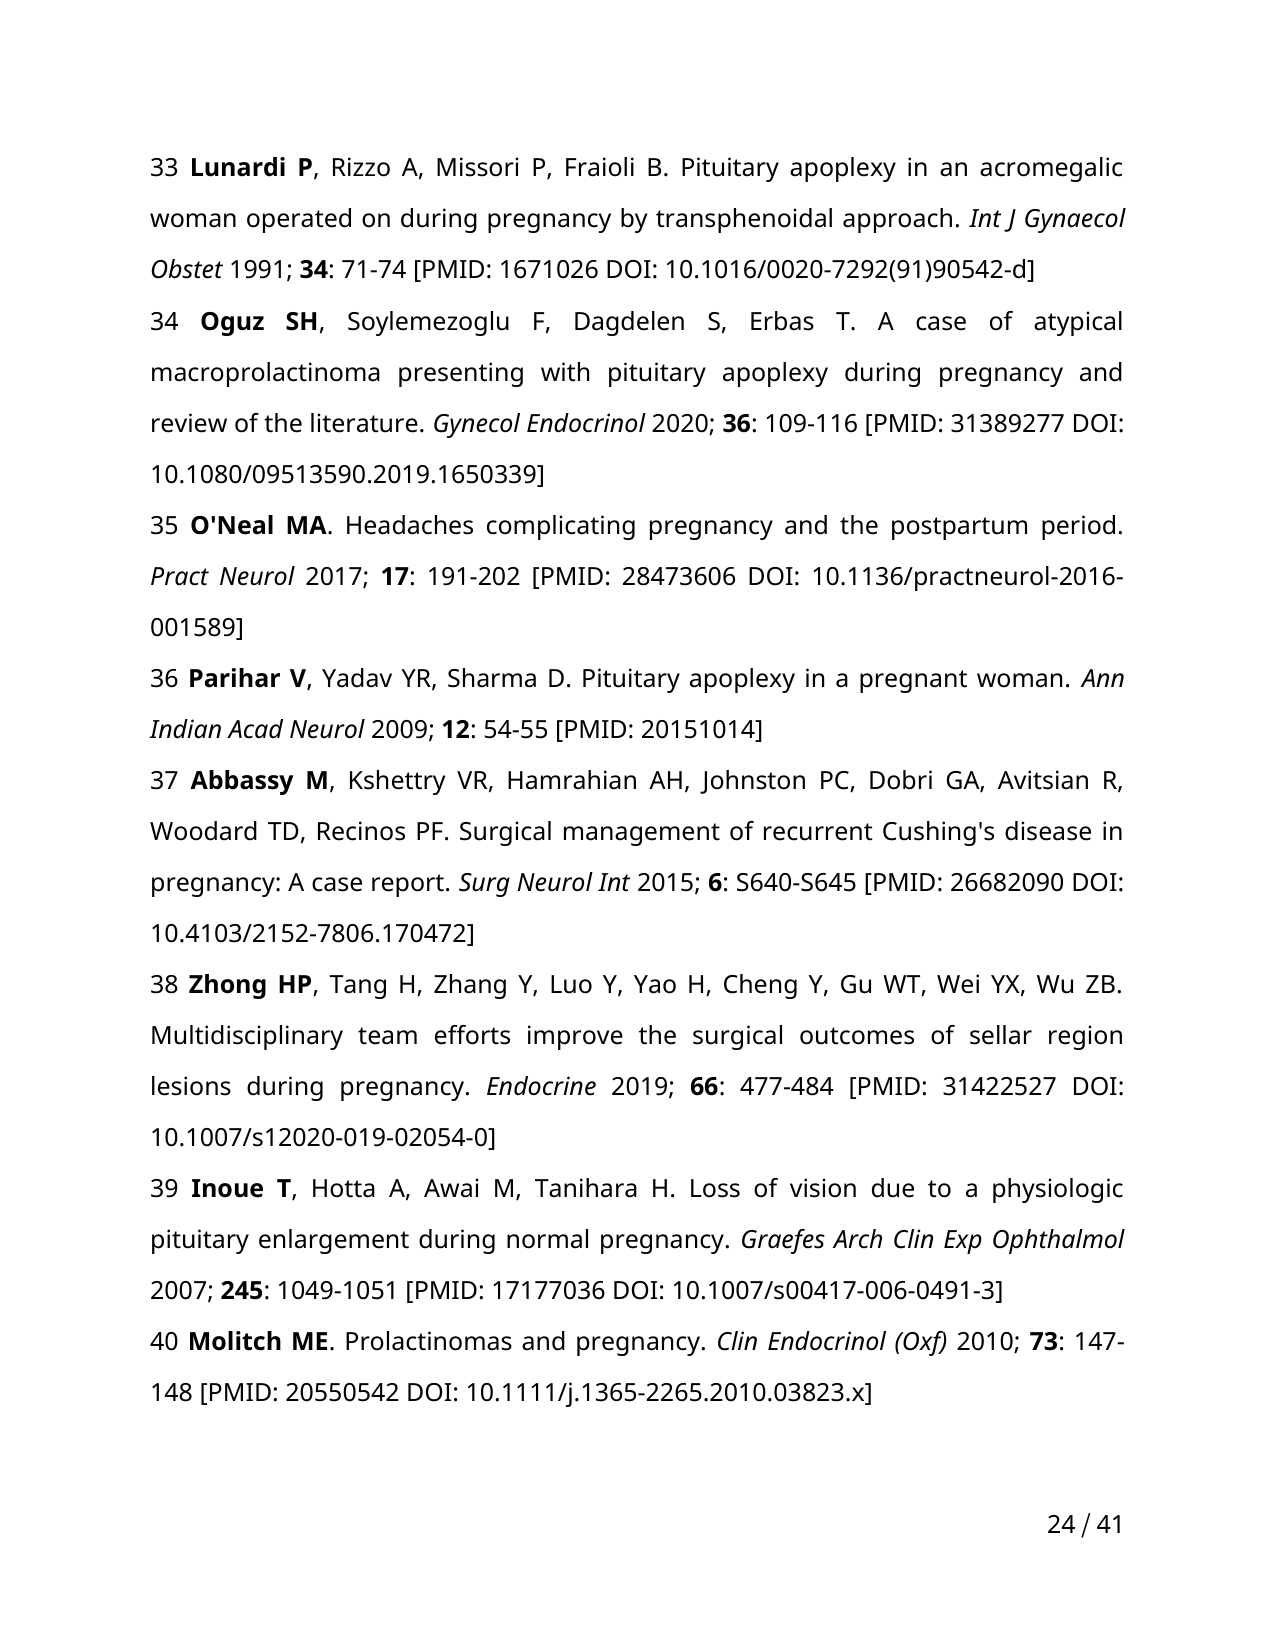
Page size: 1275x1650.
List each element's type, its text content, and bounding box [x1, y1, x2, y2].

text 33 Lunardi P, Rizzo A, Missori P, Fraioli B. Pituitary apoplexy in an acromegalic woman operated on during pregnancy by transphenoidal approach. Int J Gynaecol Obstet 1991; 34: 71-74 [PMID: 1671026 DOI: 10.1016/0020-7292(91)90542-d] [150, 150, 1125, 286]
text 34 Oguz SH, Soylemezoglu F, Dagdelen S, Erbas T. A case of atypical macroprolactinoma presenting with pituitary apoplexy during pregnancy and review of the literature. Gynecol Endocrinol 2020; 36: 109-116 [PMID: 31389277 DOI: 10.1080/09513590.2019.1650339] [150, 303, 1125, 490]
text 40 Molitch ME. Prolactinomas and pregnancy. Clin Endocrinol (Oxf) 2010; 73: 147-148 [PMID: 20550542 DOI: 10.1111/j.1365-2265.2010.03823.x] [150, 1324, 1125, 1409]
text 36 Parihar V, Yadav YR, Sharma D. Pituitary apoplexy in a pregnant woman. Ann Indian Acad Neurol 2009; 12: 54-55 [PMID: 20151014] [150, 660, 1125, 746]
text 35 O'Neal MA. Headaches complicating pregnancy and the postpartum period. Pract Neurol 2017; 17: 191-202 [PMID: 28473606 DOI: 10.1136/practneurol-2016-001589] [150, 507, 1125, 643]
text 38 Zhong HP, Tang H, Zhang Y, Luo Y, Yao H, Cheng Y, Gu WT, Wei YX, Wu ZB. Multidisciplinary team efforts improve the surgical outcomes of sellar region lesions during pregnancy. Endocrine 2019; 66: 477-484 [PMID: 31422527 DOI: 10.1007/s12020-019-02054-0] [150, 967, 1125, 1154]
text 37 Abbassy M, Kshettry VR, Hamrahian AH, Johnston PC, Dobri GA, Avitsian R, Woodard TD, Recinos PF. Surgical management of recurrent Cushing's disease in pregnancy: A case report. Surg Neurol Int 2015; 6: S640-S645 [PMID: 26682090 DOI: 10.4103/2152-7806.170472] [150, 762, 1125, 950]
text 39 Inoue T, Hotta A, Awai M, Tanihara H. Loss of vision due to a physiologic pituitary enlargement during normal pregnancy. Graefes Arch Clin Exp Ophthalmol 2007; 245: 1049-1051 [PMID: 17177036 DOI: 10.1007/s00417-006-0491-3] [150, 1171, 1125, 1307]
